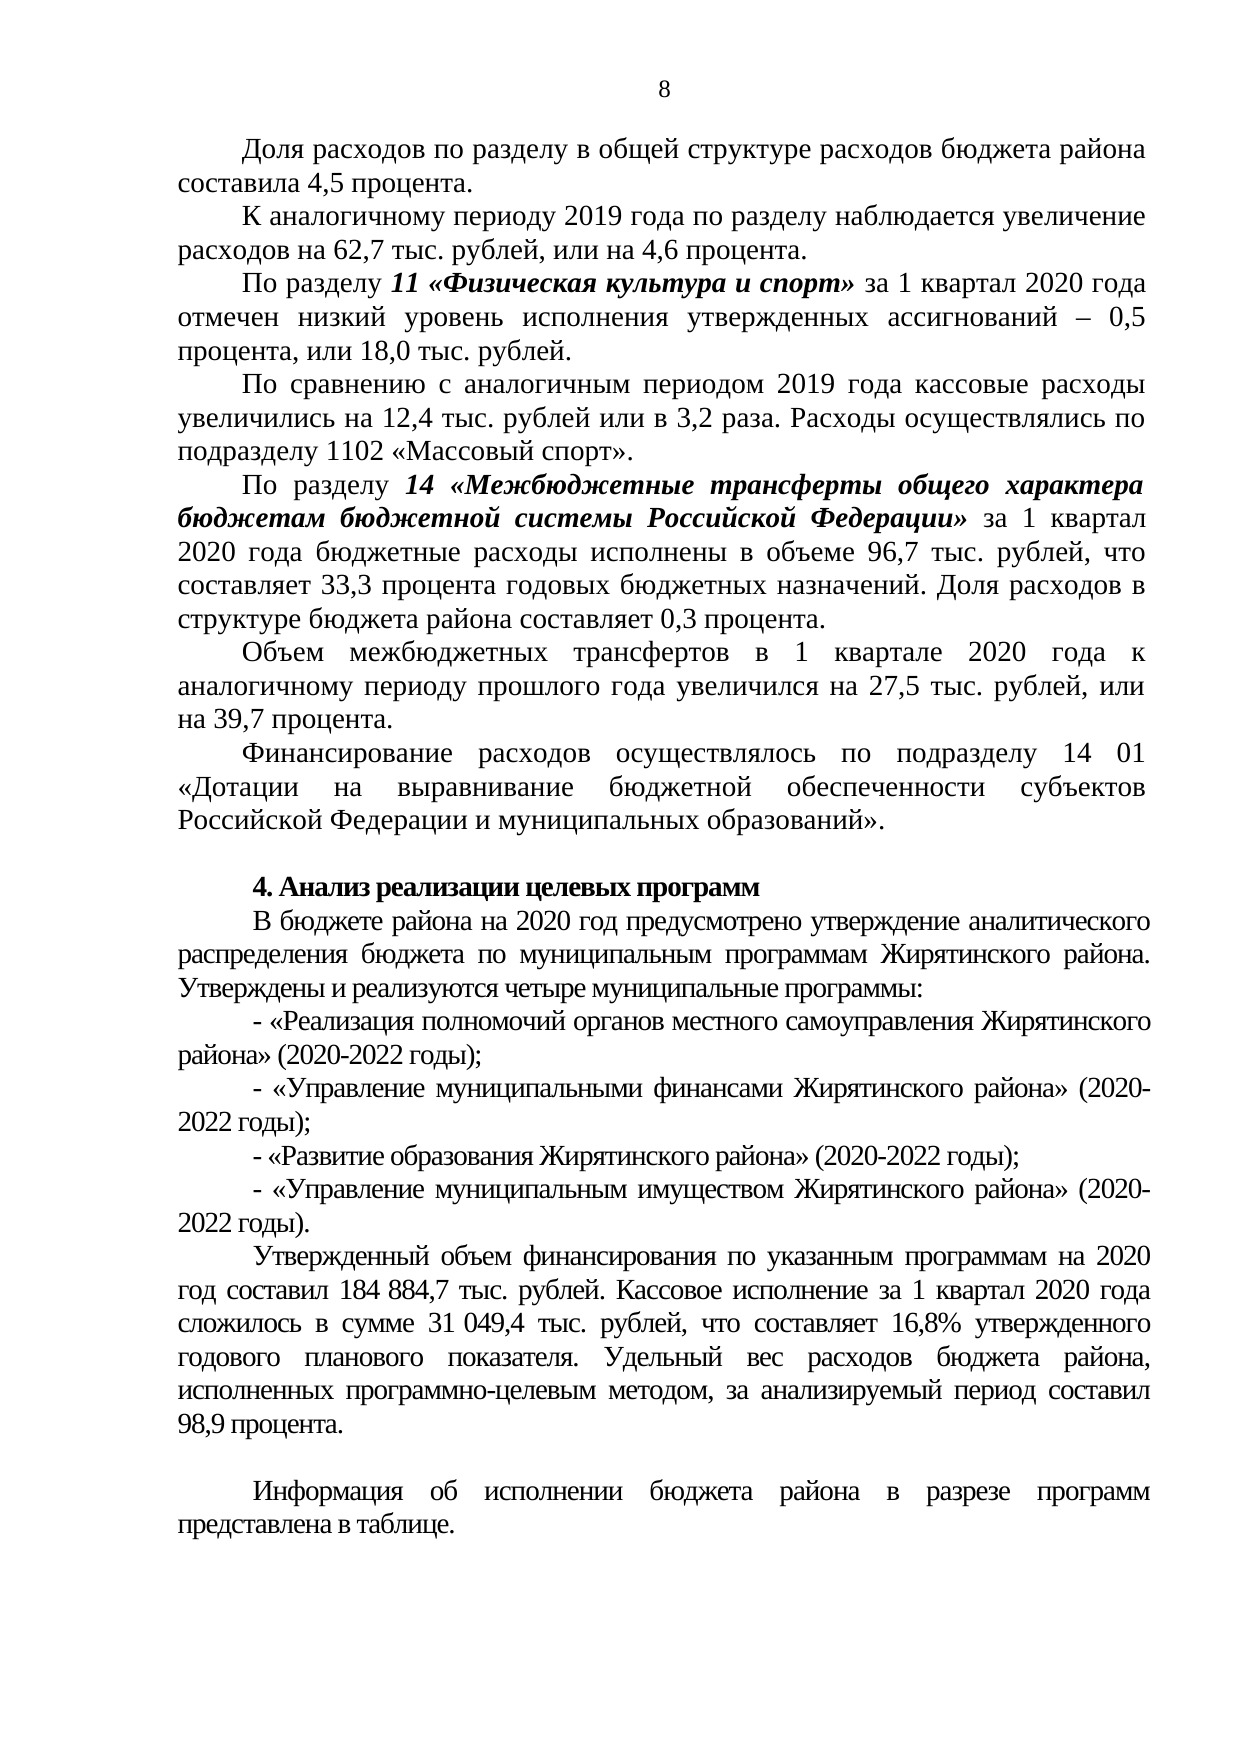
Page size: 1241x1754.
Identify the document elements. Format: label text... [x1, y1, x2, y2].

text Финансирование расходов осуществлялось по подразделу 14 01 «Дотации на выравнивание бюджетной обеспеченности субъектов Российской Федерации и муниципальных образований». [177, 735, 1147, 836]
text Утвержденный объем финансирования по указанным программам на 2020 год составил 184 884,7 тыс. рублей. Кассовое исполнение за 1 квартал 2020 года сложилось в сумме 31 049,4 тыс. рублей, что составляет 16,8% утвержденного годового планового показателя. Удельный вес расходов бюджета района, исполненных программно-целевым методом, за анализируемый период составил 98,9 процента. [177, 1238, 1152, 1439]
text По разделу 11 «Физическая культура и спорт» за 1 квартал 2020 года отмечен низкий уровень исполнения утвержденных ассигнований – 0,5 процента, или 18,0 тыс. рублей. [177, 266, 1147, 366]
text По разделу 14 «Межбюджетные трансферты общего характера бюджетам бюджетной системы Российской Федерации» за 1 квартал 2020 года бюджетные расходы исполнены в объеме 96,7 тыс. рублей, что составляет 33,3 процента годовых бюджетных назначений. Доля расходов в структуре бюджета района составляет 0,3 процента. [177, 467, 1147, 634]
text Информация об исполнении бюджета района в разрезе программ представлена в таблице. [177, 1473, 1152, 1540]
text - «Реализация полномочий органов местного самоуправления Жирятинского района» (2020-2022 годы); [177, 1003, 1152, 1071]
text По сравнению с аналогичным периодом 2019 года кассовые расходы увеличились на 12,4 тыс. рублей или в 3,2 раза. Расходы осуществлялись по подразделу 1102 «Массовый спорт». [177, 366, 1147, 467]
text Объем межбюджетных трансфертов в 1 квартале 2020 года к аналогичному периоду прошлого года увеличился на 27,5 тыс. рублей, или на 39,7 процента. [177, 634, 1147, 735]
text Доля расходов по разделу в общей структуре расходов бюджета района составила 4,5 процента. [177, 131, 1147, 198]
text В бюджете района на 2020 год предусмотрено утверждение аналитического распределения бюджета по муниципальным программам Жирятинского района. Утверждены и реализуются четыре муниципальные программы: [177, 903, 1152, 1003]
text К аналогичному периоду 2019 года по разделу наблюдается увеличение расходов на 62,7 тыс. рублей, или на 4,6 процента. [177, 198, 1147, 266]
text - «Развитие образования Жирятинского района» (2020-2022 годы); [177, 1138, 1152, 1171]
text - «Управление муниципальными финансами Жирятинского района» (2020-2022 годы); [177, 1071, 1152, 1138]
text - «Управление муниципальным имуществом Жирятинского района» (2020-2022 годы). [177, 1171, 1152, 1238]
text 4. Анализ реализации целевых программ [177, 869, 1152, 903]
